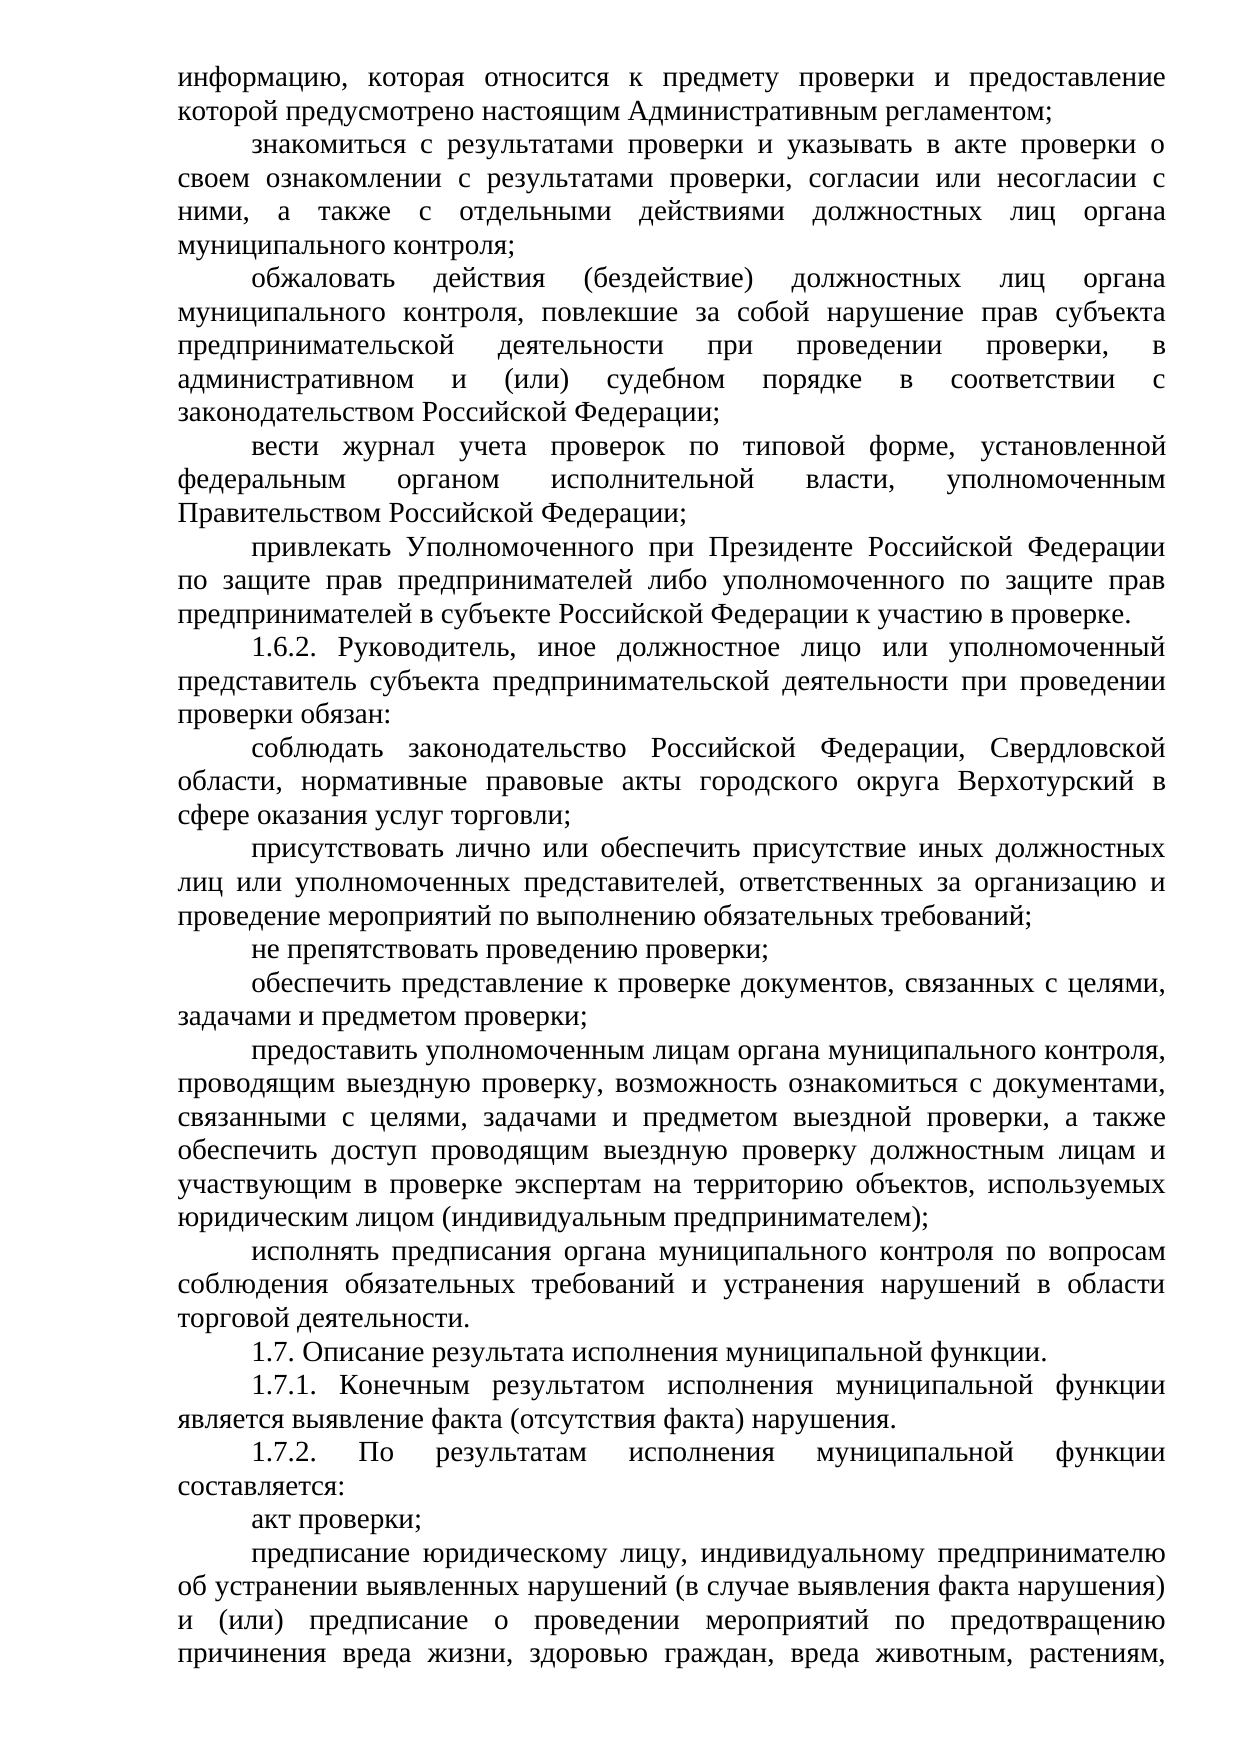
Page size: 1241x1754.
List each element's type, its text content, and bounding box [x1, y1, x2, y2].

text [177, 1535, 1167, 1669]
text обеспечить представление к проверке документов, связанных с целями, задачами и предметом проверки; [177, 965, 1167, 1032]
text обжаловать действия (бездействие) должностных лиц органа муниципального контроля, повлекшие за собой нарушение прав субъекта предпринимательской деятельности при проведении проверки, в административном и (или) судебном порядке в соответствии с законодательством Российской Федерации; [177, 260, 1167, 428]
text присутствовать лично или обеспечить присутствие иных должностных лиц или уполномоченных представителей, ответственных за организацию и проведение мероприятий по выполнению обязательных требований; [177, 831, 1167, 931]
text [177, 59, 1167, 126]
text 1.6.2. Руководитель, иное должностное лицо или уполномоченный представитель субъекта предпринимательской деятельности при проведении проверки обязан: [177, 629, 1167, 730]
text соблюдать законодательство Российской Федерации, Свердловской области, нормативные правовые акты городского округа Верхотурский в сфере оказания услуг торговли; [177, 730, 1167, 831]
text вести журнал учета проверок по типовой форме, установленной федеральным органом исполнительной власти, уполномоченным Правительством Российской Федерации; [177, 428, 1167, 529]
text не препятствовать проведению проверки; [177, 931, 1167, 965]
text предоставить уполномоченным лицам органа муниципального контроля, проводящим выездную проверку, возможность ознакомиться с документами, связанными с целями, задачами и предметом выездной проверки, а также обеспечить доступ проводящим выездную проверку должностным лицам и участвующим в проверке экспертам на территорию объектов, используемых юридическим лицом (индивидуальным предпринимателем); [177, 1032, 1167, 1233]
text знакомиться с результатами проверки и указывать в акте проверки о своем ознакомлении с результатами проверки, согласии или несогласии с ними, а также с отдельными действиями должностных лиц органа муниципального контроля; [177, 126, 1167, 260]
text 1.7. Описание результата исполнения муниципальной функции. [177, 1334, 1167, 1367]
text 1.7.2. По результатам исполнения муниципальной функции составляется: [177, 1434, 1167, 1501]
text исполнять предписания органа муниципального контроля по вопросам соблюдения обязательных требований и устранения нарушений в области торговой деятельности. [177, 1233, 1167, 1334]
text акт проверки; [177, 1501, 1167, 1535]
text 1.7.1. Конечным результатом исполнения муниципальной функции является выявление факта (отсутствия факта) нарушения. [177, 1367, 1167, 1434]
text привлекать Уполномоченного при Президенте Российской Федерации по защите прав предпринимателей либо уполномоченного по защите прав предпринимателей в субъекте Российской Федерации к участию в проверке. [177, 529, 1167, 629]
